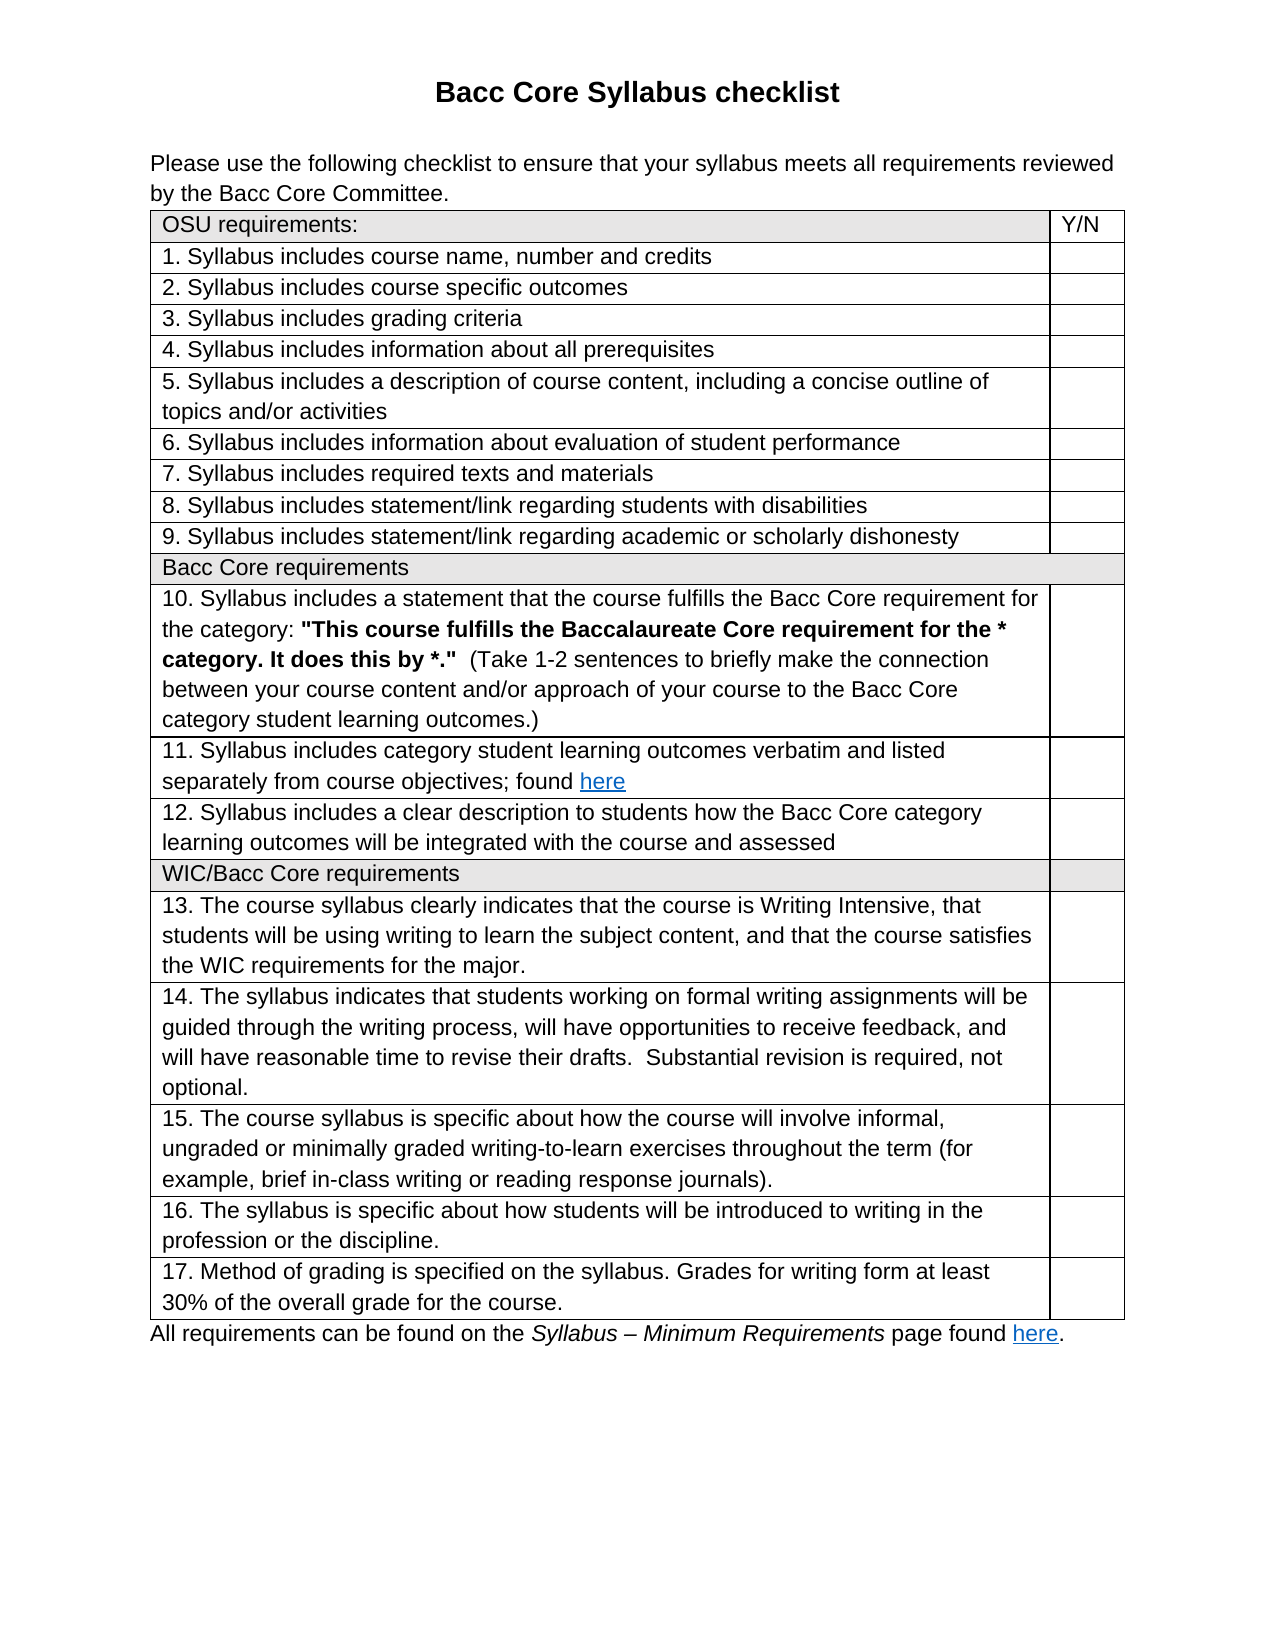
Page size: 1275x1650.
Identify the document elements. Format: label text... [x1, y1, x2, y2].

table_cell 10. Syllabus includes a statement that the course fulfills the Bacc Core requirement for the category: "This course fulfills the Baccalaureate Core requirement for the * category. It does this by *." (Take 1-2 sentences to briefly make the connection between your course content and/or approach of your course to the Bacc Core category student learning outcomes.) [151, 585, 1049, 736]
table_cell 14. The syllabus indicates that students working on formal writing assignments will be guided through the writing process, will have opportunities to receive feedback, and will have reasonable time to revise their drafts. Substantial revision is required, not optional. [151, 983, 1049, 1104]
table_cell 3. Syllabus includes grading criteria [151, 305, 1049, 335]
table_cell [1051, 523, 1124, 553]
table_cell [1051, 860, 1124, 891]
table_cell [1051, 585, 1124, 736]
table_cell [1051, 460, 1124, 491]
table_cell [1051, 305, 1124, 335]
table_cell 17. Method of grading is specified on the syllabus. Grades for writing form at least 30% of the overall grade for the course. [151, 1258, 1049, 1319]
text Please use the following checklist to ensure that your syllabus meets all requirements reviewed by the Bacc Core Committee. [150, 150, 1125, 207]
table_cell 8. Syllabus includes statement/link regarding students with disabilities [151, 492, 1049, 522]
table_cell 13. The course syllabus clearly indicates that the course is Writing Intensive, that students will be using writing to learn the subject content, and that the course satisfies the WIC requirements for the major. [151, 892, 1049, 982]
table_cell 1. Syllabus includes course name, number and credits [151, 243, 1049, 273]
table_cell 16. The syllabus is specific about how students will be introduced to writing in the profession or the discipline. [151, 1197, 1049, 1257]
table_cell 9. Syllabus includes statement/link regarding academic or scholarly dishonesty [151, 523, 1049, 553]
table_cell [1051, 368, 1124, 428]
table_cell [1051, 799, 1124, 859]
table_cell [1051, 1105, 1124, 1196]
table_cell 5. Syllabus includes a description of course content, including a concise outline of topics and/or activities [151, 368, 1049, 428]
table_cell [1051, 738, 1124, 798]
table_cell 11. Syllabus includes category student learning outcomes verbatim and listed separately from course objectives; found here [151, 738, 1049, 798]
table_cell [1051, 274, 1124, 304]
table_cell [1051, 336, 1124, 367]
table_cell 4. Syllabus includes information about all prerequisites [151, 336, 1049, 367]
table_cell [1051, 243, 1124, 273]
table_cell 7. Syllabus includes required texts and materials [151, 460, 1049, 491]
table_header OSU requirements: [151, 211, 1049, 242]
table_cell 15. The course syllabus is specific about how the course will involve informal, ungraded or minimally graded writing-to-learn exercises throughout the term (for example, brief in-class writing or reading response journals). [151, 1105, 1049, 1196]
table_cell [1051, 892, 1124, 982]
text All requirements can be found on the Syllabus – Minimum Requirements page found here. [150, 1320, 1125, 1346]
table_cell [1051, 1197, 1124, 1257]
table_cell [1051, 429, 1124, 459]
table_cell 12. Syllabus includes a clear description to students how the Bacc Core category learning outcomes will be integrated with the course and assessed [151, 799, 1049, 859]
table_cell [1051, 983, 1124, 1104]
table_cell 2. Syllabus includes course specific outcomes [151, 274, 1049, 304]
table_cell WIC/Bacc Core requirements [151, 860, 1049, 891]
table_cell Bacc Core requirements [151, 554, 1124, 584]
table_cell [1051, 492, 1124, 522]
table_header Y/N [1051, 211, 1124, 242]
table_cell [1051, 1258, 1124, 1319]
table_cell 6. Syllabus includes information about evaluation of student performance [151, 429, 1049, 459]
